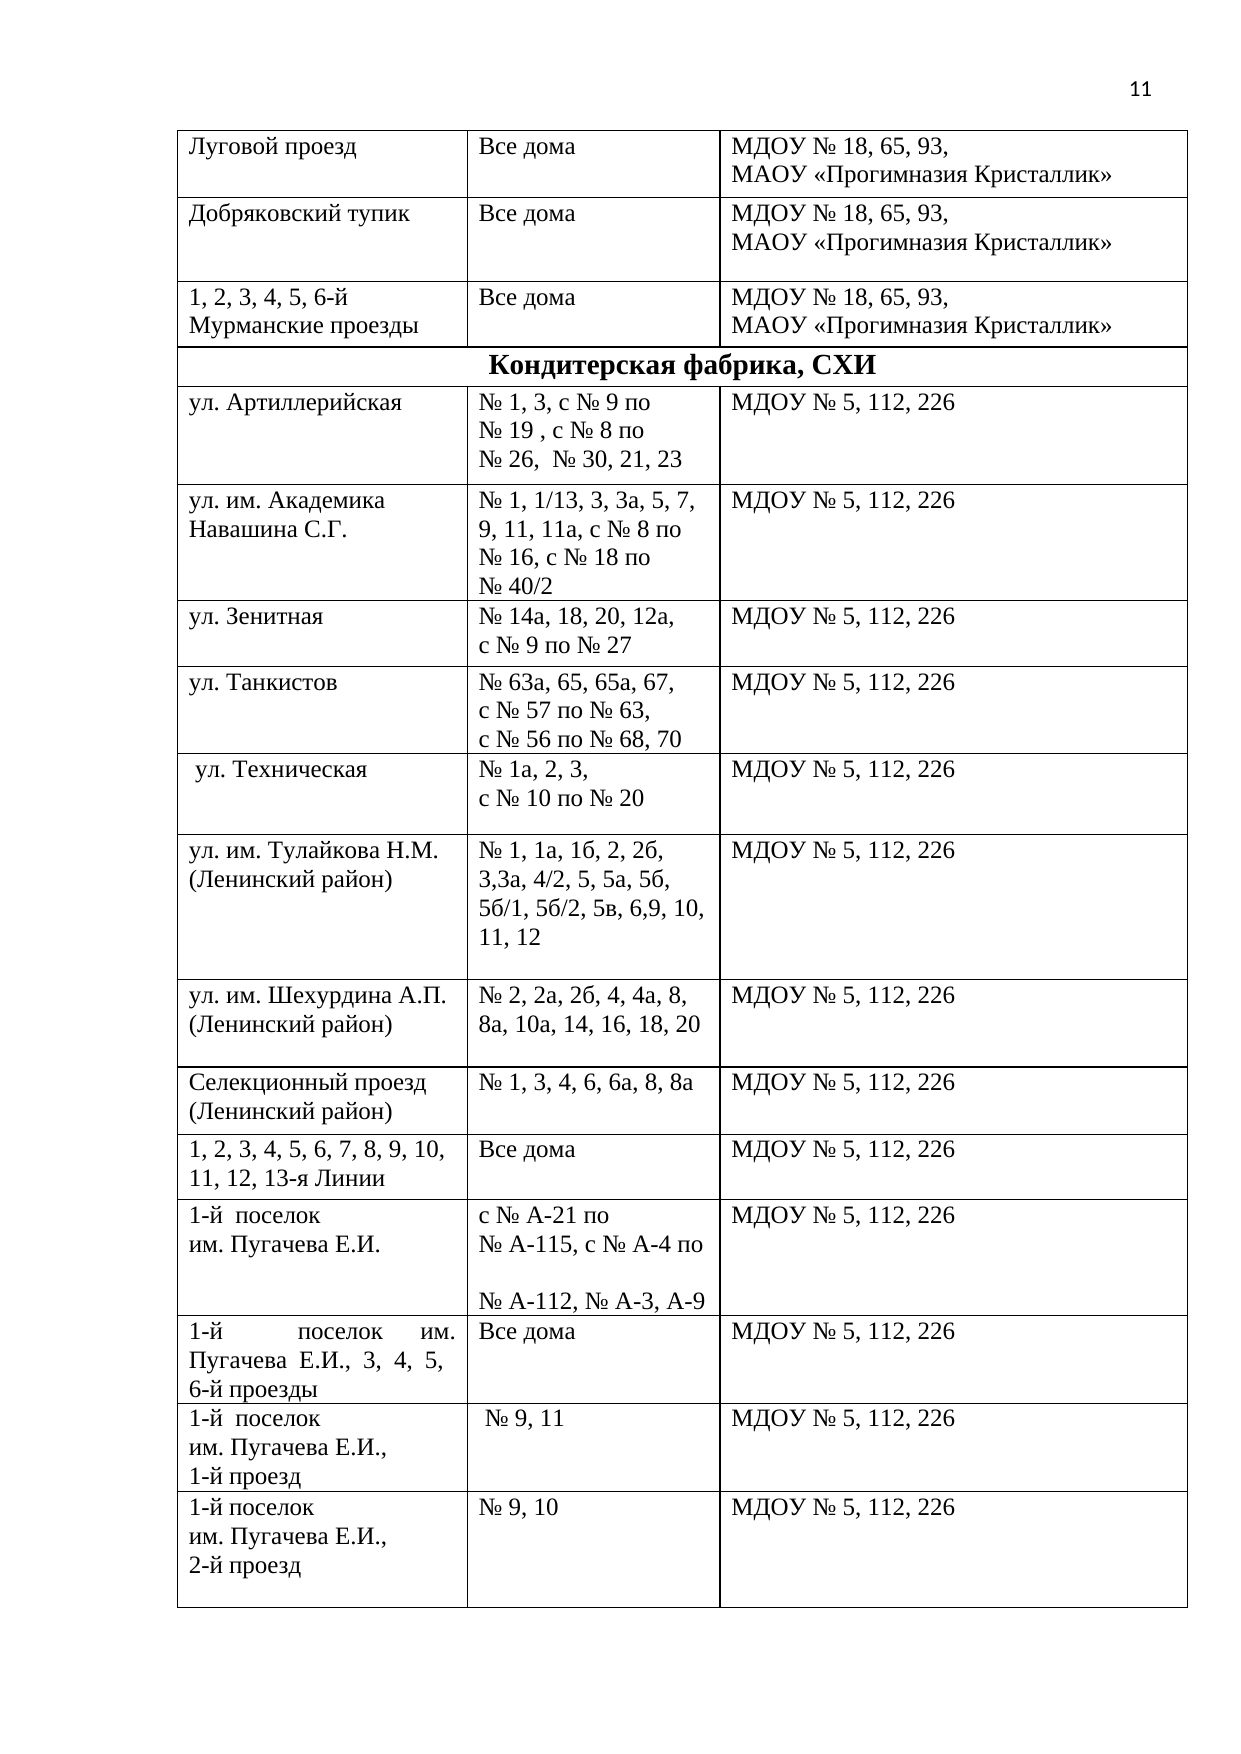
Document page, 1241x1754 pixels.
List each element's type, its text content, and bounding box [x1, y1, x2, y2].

table_cell 1-й поселок им. Пугачева Е.И., 3, 4, 5, 6-й проезды [178, 1316, 467, 1402]
table_cell Все дома [468, 131, 719, 197]
table_cell Все дома [468, 1135, 719, 1199]
table_cell № 1, 1а, 1б, 2, 2б, 3,3а, 4/2, 5, 5а, 5б, 5б/1, 5б/2, 5в, 6,9, 10, 11, 12 [468, 835, 719, 979]
table_cell МДОУ № 5, 112, 226 [721, 754, 1187, 834]
table_cell Все дома [468, 198, 719, 281]
table_cell Все дома [468, 1316, 719, 1402]
table_cell МДОУ № 5, 112, 226 [721, 1068, 1187, 1133]
table_cell № 1, 1/13, 3, 3а, 5, 7, 9, 11, 11а, с № 8 по № 16, с № 18 по № 40/2 [468, 485, 719, 600]
table_cell № 9, 11 [468, 1404, 719, 1491]
table_cell № 1, 3, 4, 6, 6а, 8, 8а [468, 1068, 719, 1133]
table_cell ул. им. Шехурдина А.П. (Ленинский район) [178, 980, 467, 1066]
table_cell 1-й поселок им. Пугачева Е.И., 1-й проезд [178, 1404, 467, 1491]
table_cell № 1, 3, с № 9 по № 19 , с № 8 по № 26, № 30, 21, 23 [468, 387, 719, 484]
table_cell 1-й поселок им. Пугачева Е.И. [178, 1200, 467, 1315]
table_cell ул. Артиллерийская [178, 387, 467, 484]
table_cell Все дома [468, 282, 719, 346]
table_cell МДОУ № 5, 112, 226 [721, 1404, 1187, 1491]
table_cell ул. Танкистов [178, 667, 467, 753]
table_cell № 2, 2а, 2б, 4, 4а, 8, 8а, 10а, 14, 16, 18, 20 [468, 980, 719, 1066]
table_cell 1-й поселок им. Пугачева Е.И., 2-й проезд [178, 1492, 467, 1607]
table_cell МДОУ № 5, 112, 226 [721, 1316, 1187, 1402]
table_cell ул. Техническая [178, 754, 467, 834]
table_cell МДОУ № 5, 112, 226 [721, 835, 1187, 979]
table_cell 1, 2, 3, 4, 5, 6, 7, 8, 9, 10, 11, 12, 13-я Линии [178, 1135, 467, 1199]
table_cell с № А-21 по № А-115, с № А-4 по № А-112, № А-3, А-9 [468, 1200, 719, 1315]
table_cell 1, 2, 3, 4, 5, 6-й Мурманские проезды [178, 282, 467, 346]
table_cell МДОУ № 5, 112, 226 [721, 980, 1187, 1066]
table_cell № 14а, 18, 20, 12а, с № 9 по № 27 [468, 601, 719, 666]
table_cell МДОУ № 18, 65, 93, МАОУ «Прогимназия Кристаллик» [721, 282, 1187, 346]
table_cell МДОУ № 5, 112, 226 [721, 1200, 1187, 1315]
table_cell МДОУ № 18, 65, 93, МАОУ «Прогимназия Кристаллик» [721, 131, 1187, 197]
table_cell № 9, 10 [468, 1492, 719, 1607]
table_cell МДОУ № 5, 112, 226 [721, 1135, 1187, 1199]
table_cell Луговой проезд [178, 131, 467, 197]
table_cell МДОУ № 5, 112, 226 [721, 387, 1187, 484]
table_cell ул. им. Тулайкова Н.М. (Ленинский район) [178, 835, 467, 979]
table_cell № 63а, 65, 65а, 67, с № 57 по № 63, с № 56 по № 68, 70 [468, 667, 719, 753]
table_cell МДОУ № 5, 112, 226 [721, 601, 1187, 666]
table_cell Селекционный проезд (Ленинский район) [178, 1068, 467, 1133]
table_cell Кондитерская фабрика, СХИ [178, 348, 1187, 386]
table_cell Добряковский тупик [178, 198, 467, 281]
table_cell ул. Зенитная [178, 601, 467, 666]
table_cell МДОУ № 5, 112, 226 [721, 485, 1187, 600]
table_cell ул. им. Академика Навашина С.Г. [178, 485, 467, 600]
table_cell МДОУ № 18, 65, 93, МАОУ «Прогимназия Кристаллик» [721, 198, 1187, 281]
table_cell № 1а, 2, 3, с № 10 по № 20 [468, 754, 719, 834]
table_cell МДОУ № 5, 112, 226 [721, 667, 1187, 753]
table_cell МДОУ № 5, 112, 226 [721, 1492, 1187, 1607]
